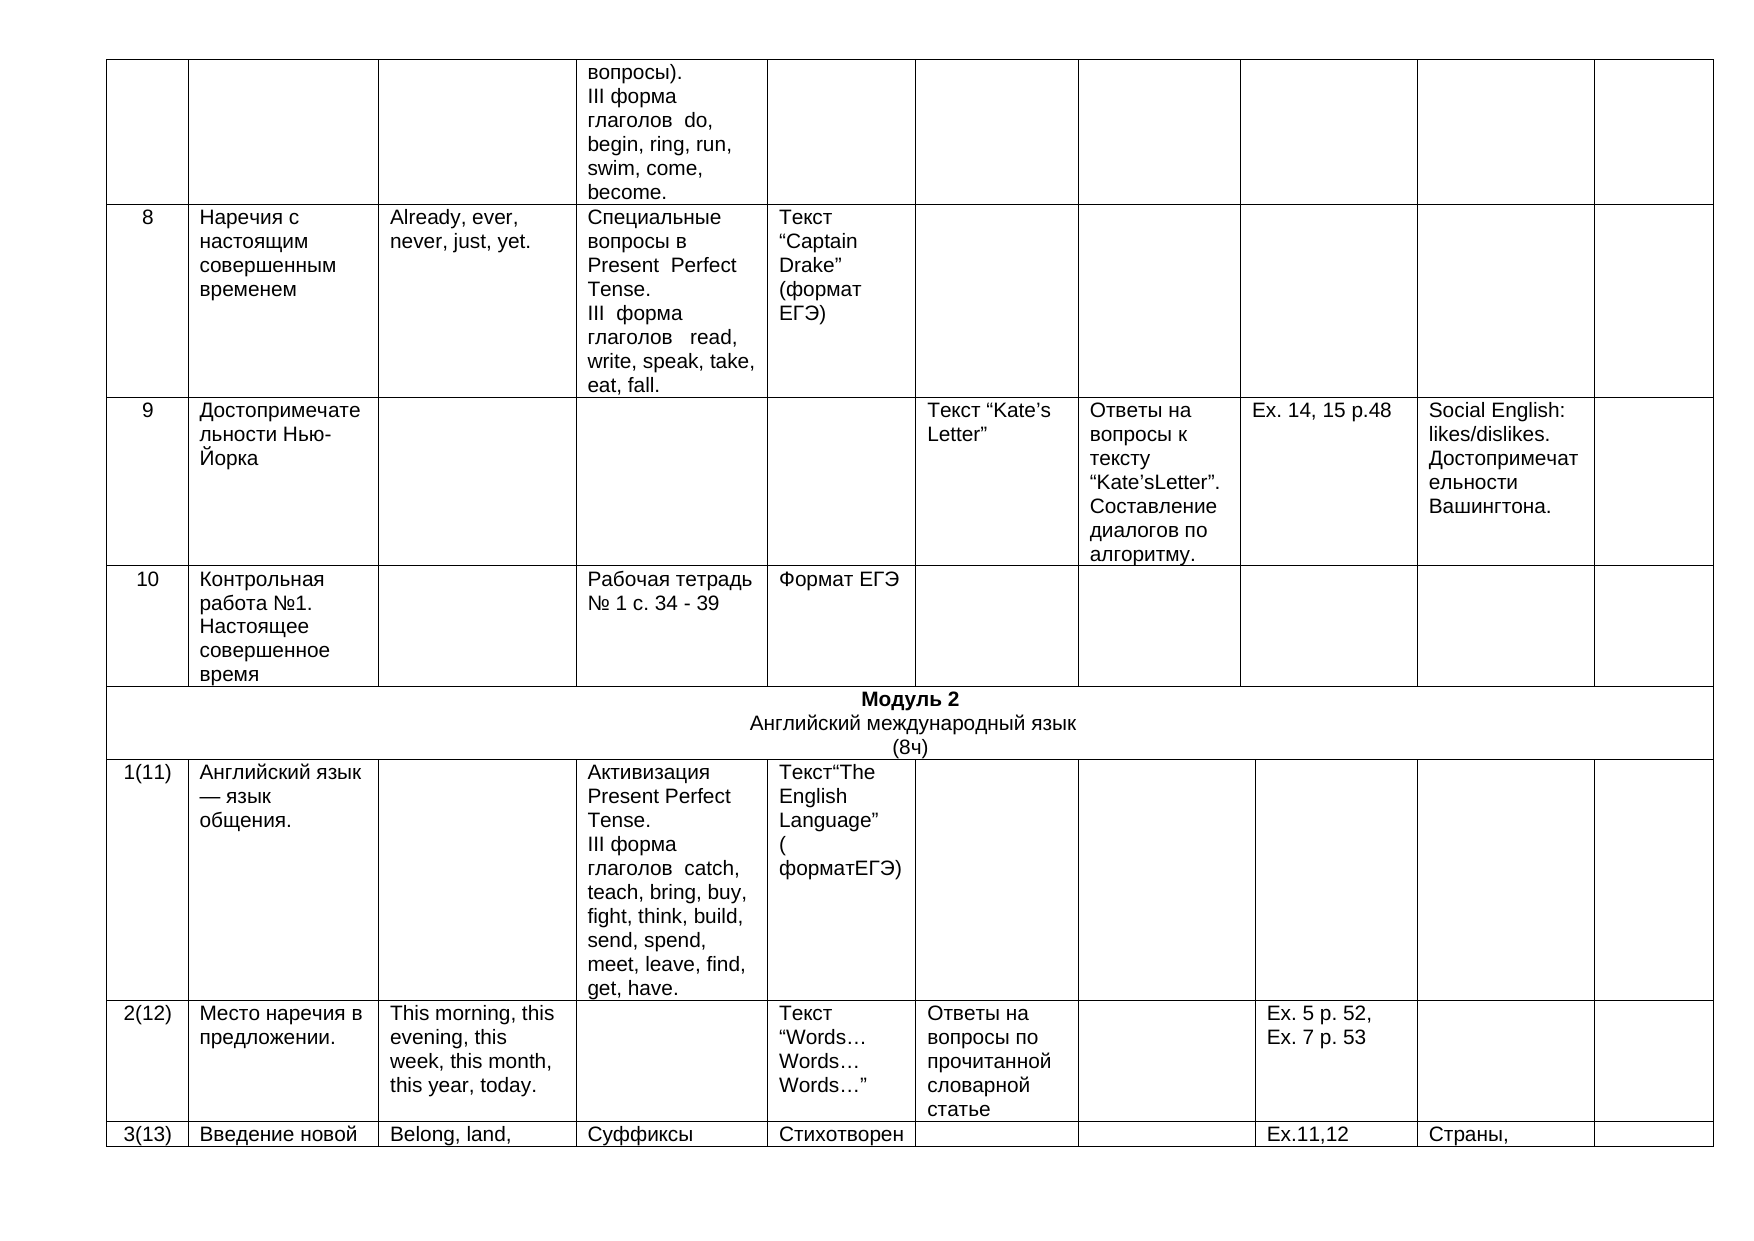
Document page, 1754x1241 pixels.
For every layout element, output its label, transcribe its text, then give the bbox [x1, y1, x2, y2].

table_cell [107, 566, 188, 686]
table_cell Специальные вопросы в Present Perfect Tense. III форма глаголов read, write, speak, take, eat, fall. [577, 205, 767, 397]
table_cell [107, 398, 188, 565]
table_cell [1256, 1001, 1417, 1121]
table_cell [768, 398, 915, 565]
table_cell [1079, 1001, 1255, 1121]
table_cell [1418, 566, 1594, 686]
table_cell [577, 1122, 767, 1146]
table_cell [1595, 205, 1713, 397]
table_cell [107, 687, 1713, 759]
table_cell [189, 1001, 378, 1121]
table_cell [577, 60, 767, 204]
table_cell [916, 60, 1078, 204]
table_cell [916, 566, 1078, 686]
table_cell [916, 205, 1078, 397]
table_cell [768, 60, 915, 204]
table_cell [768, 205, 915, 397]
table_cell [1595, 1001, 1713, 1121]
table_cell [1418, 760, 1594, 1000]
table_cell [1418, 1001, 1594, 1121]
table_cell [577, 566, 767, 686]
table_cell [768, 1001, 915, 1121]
table_cell [1418, 60, 1594, 204]
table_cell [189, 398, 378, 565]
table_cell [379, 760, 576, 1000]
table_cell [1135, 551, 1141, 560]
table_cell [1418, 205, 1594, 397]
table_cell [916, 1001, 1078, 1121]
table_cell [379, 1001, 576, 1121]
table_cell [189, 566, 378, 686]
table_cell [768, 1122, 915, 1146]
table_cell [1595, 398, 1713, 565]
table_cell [189, 60, 378, 204]
table_cell [379, 60, 576, 204]
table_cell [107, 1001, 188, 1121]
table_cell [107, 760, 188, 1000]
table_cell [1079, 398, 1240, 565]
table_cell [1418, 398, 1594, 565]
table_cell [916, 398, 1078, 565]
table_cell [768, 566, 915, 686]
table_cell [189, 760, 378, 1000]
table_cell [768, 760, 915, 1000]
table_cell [1079, 60, 1240, 204]
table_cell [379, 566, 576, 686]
table_cell [1595, 60, 1713, 204]
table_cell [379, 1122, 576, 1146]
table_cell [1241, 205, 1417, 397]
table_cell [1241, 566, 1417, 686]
table_cell Already, ever, never, just, yet. [379, 205, 576, 397]
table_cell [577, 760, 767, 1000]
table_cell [1241, 60, 1417, 204]
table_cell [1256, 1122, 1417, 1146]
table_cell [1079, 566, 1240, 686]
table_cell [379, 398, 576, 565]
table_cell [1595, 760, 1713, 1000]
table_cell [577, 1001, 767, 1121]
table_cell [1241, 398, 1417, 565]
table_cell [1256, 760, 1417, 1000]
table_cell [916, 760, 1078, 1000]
table_cell 7 [107, 60, 188, 204]
table_cell 8 [107, 205, 188, 397]
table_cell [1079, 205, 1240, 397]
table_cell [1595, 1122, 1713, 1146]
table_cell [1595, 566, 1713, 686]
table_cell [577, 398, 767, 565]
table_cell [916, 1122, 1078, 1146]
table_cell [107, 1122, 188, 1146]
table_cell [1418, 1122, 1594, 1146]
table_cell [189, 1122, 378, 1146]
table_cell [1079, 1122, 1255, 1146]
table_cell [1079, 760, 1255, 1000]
table_cell Наречия с настоящим совершенным временем [189, 205, 378, 397]
